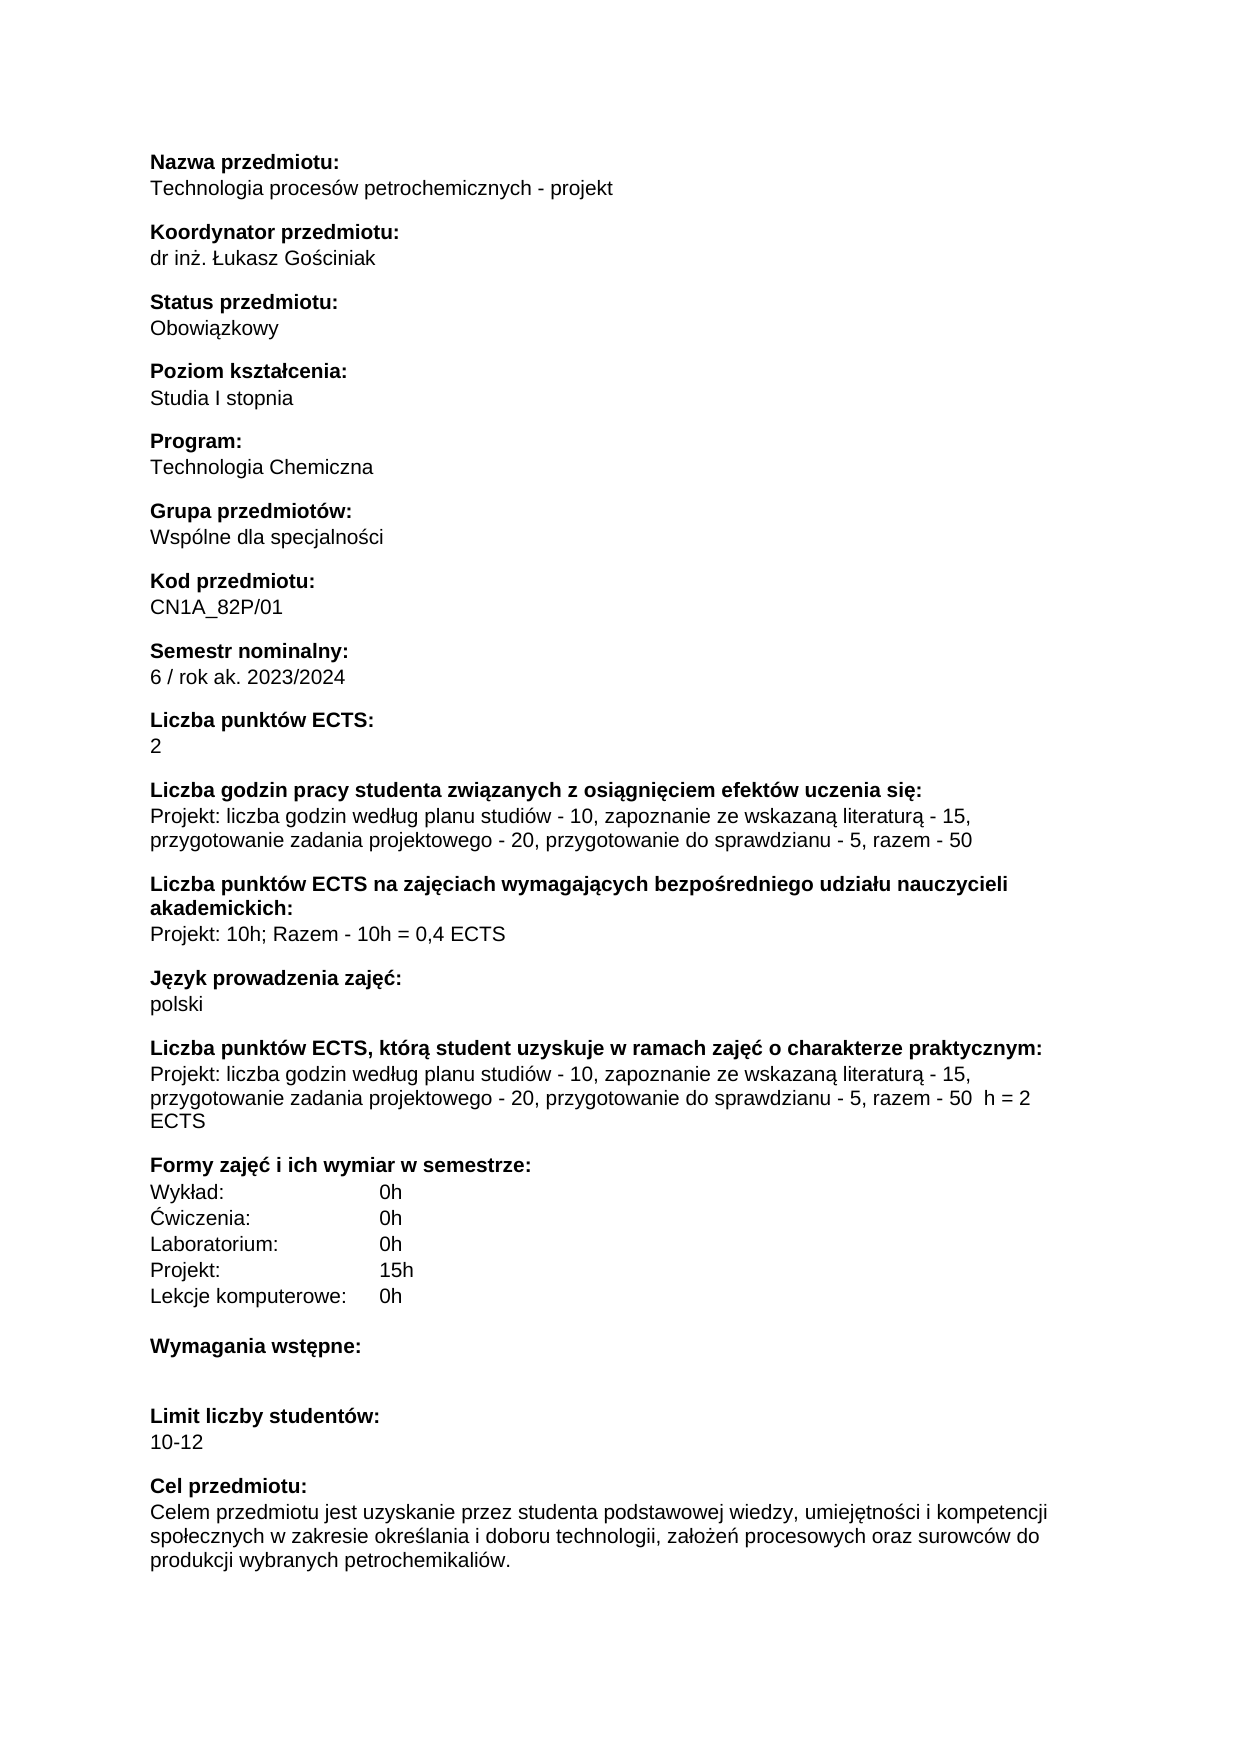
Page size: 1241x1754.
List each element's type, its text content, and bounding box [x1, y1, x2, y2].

text Projekt: liczba godzin według planu studiów - 10, zapoznanie ze wskazaną literaturą - 15, przygotowanie zadania projektowego - 20, przygotowanie do sprawdzianu - 5, razem - 50 h = 2 ECTS [150, 1061, 1090, 1133]
text Nazwa przedmiotu: [150, 150, 1090, 174]
text Grupa przedmiotów: [150, 499, 1090, 523]
text Status przedmiotu: [150, 289, 1090, 313]
text Semestr nominalny: [150, 638, 1090, 662]
text Kod przedmiotu: [150, 569, 1090, 593]
table_cell 15h [369, 1256, 597, 1282]
text Projekt: liczba godzin według planu studiów - 10, zapoznanie ze wskazaną literaturą - 15, przygotowanie zadania projektowego - 20, przygotowanie do sprawdzianu - 5, razem - 50 [150, 804, 1090, 852]
text Wymagania wstępne: [150, 1334, 1090, 1358]
text Poziom kształcenia: [150, 359, 1090, 383]
text Wspólne dla specjalności [150, 525, 1090, 549]
text Limit liczby studentów: [150, 1404, 1090, 1428]
text Język prowadzenia zajęć: [150, 966, 1090, 989]
table_cell Laboratorium: [140, 1232, 367, 1256]
text CN1A_82P/01 [150, 595, 1090, 619]
text polski [150, 992, 1090, 1016]
text Technologia Chemiczna [150, 455, 1090, 479]
text Projekt: 10h; Razem - 10h = 0,4 ECTS [150, 922, 1090, 946]
text Formy zajęć i ich wymiar w semestrze: [150, 1153, 1090, 1177]
table_cell Lekcje komputerowe: [140, 1284, 367, 1308]
text Technologia procesów petrochemicznych - projekt [150, 176, 1090, 200]
text Cel przedmiotu: [150, 1473, 1090, 1497]
table_cell Ćwiczenia: [140, 1206, 367, 1230]
table_cell 0h [369, 1282, 597, 1308]
text Liczba punktów ECTS: [150, 708, 1090, 732]
text Program: [150, 429, 1090, 453]
text Koordynator przedmiotu: [150, 220, 1090, 244]
table_cell Projekt: [140, 1258, 367, 1282]
table_header Wykład: [140, 1180, 367, 1204]
table_cell 0h [369, 1230, 597, 1256]
table_header 0h [369, 1180, 597, 1204]
text 2 [150, 734, 1090, 758]
text Celem przedmiotu jest uzyskanie przez studenta podstawowej wiedzy, umiejętności i kompetencji społecznych w zakresie określania i doboru technologii, założeń procesowych oraz surowców do produkcji wybranych petrochemikaliów. [150, 1499, 1090, 1571]
text 6 / rok ak. 2023/2024 [150, 664, 1090, 688]
text 10-12 [150, 1430, 1090, 1454]
table_cell 0h [369, 1204, 597, 1230]
text Obowiązkowy [150, 316, 1090, 339]
text Liczba punktów ECTS, którą student uzyskuje w ramach zajęć o charakterze praktycznym: [150, 1035, 1090, 1059]
text Liczba punktów ECTS na zajęciach wymagających bezpośredniego udziału nauczycieli akademickich: [150, 872, 1090, 920]
text Liczba godzin pracy studenta związanych z osiągnięciem efektów uczenia się: [150, 778, 1090, 802]
text Studia I stopnia [150, 385, 1090, 409]
text dr inż. Łukasz Gościniak [150, 246, 1090, 270]
